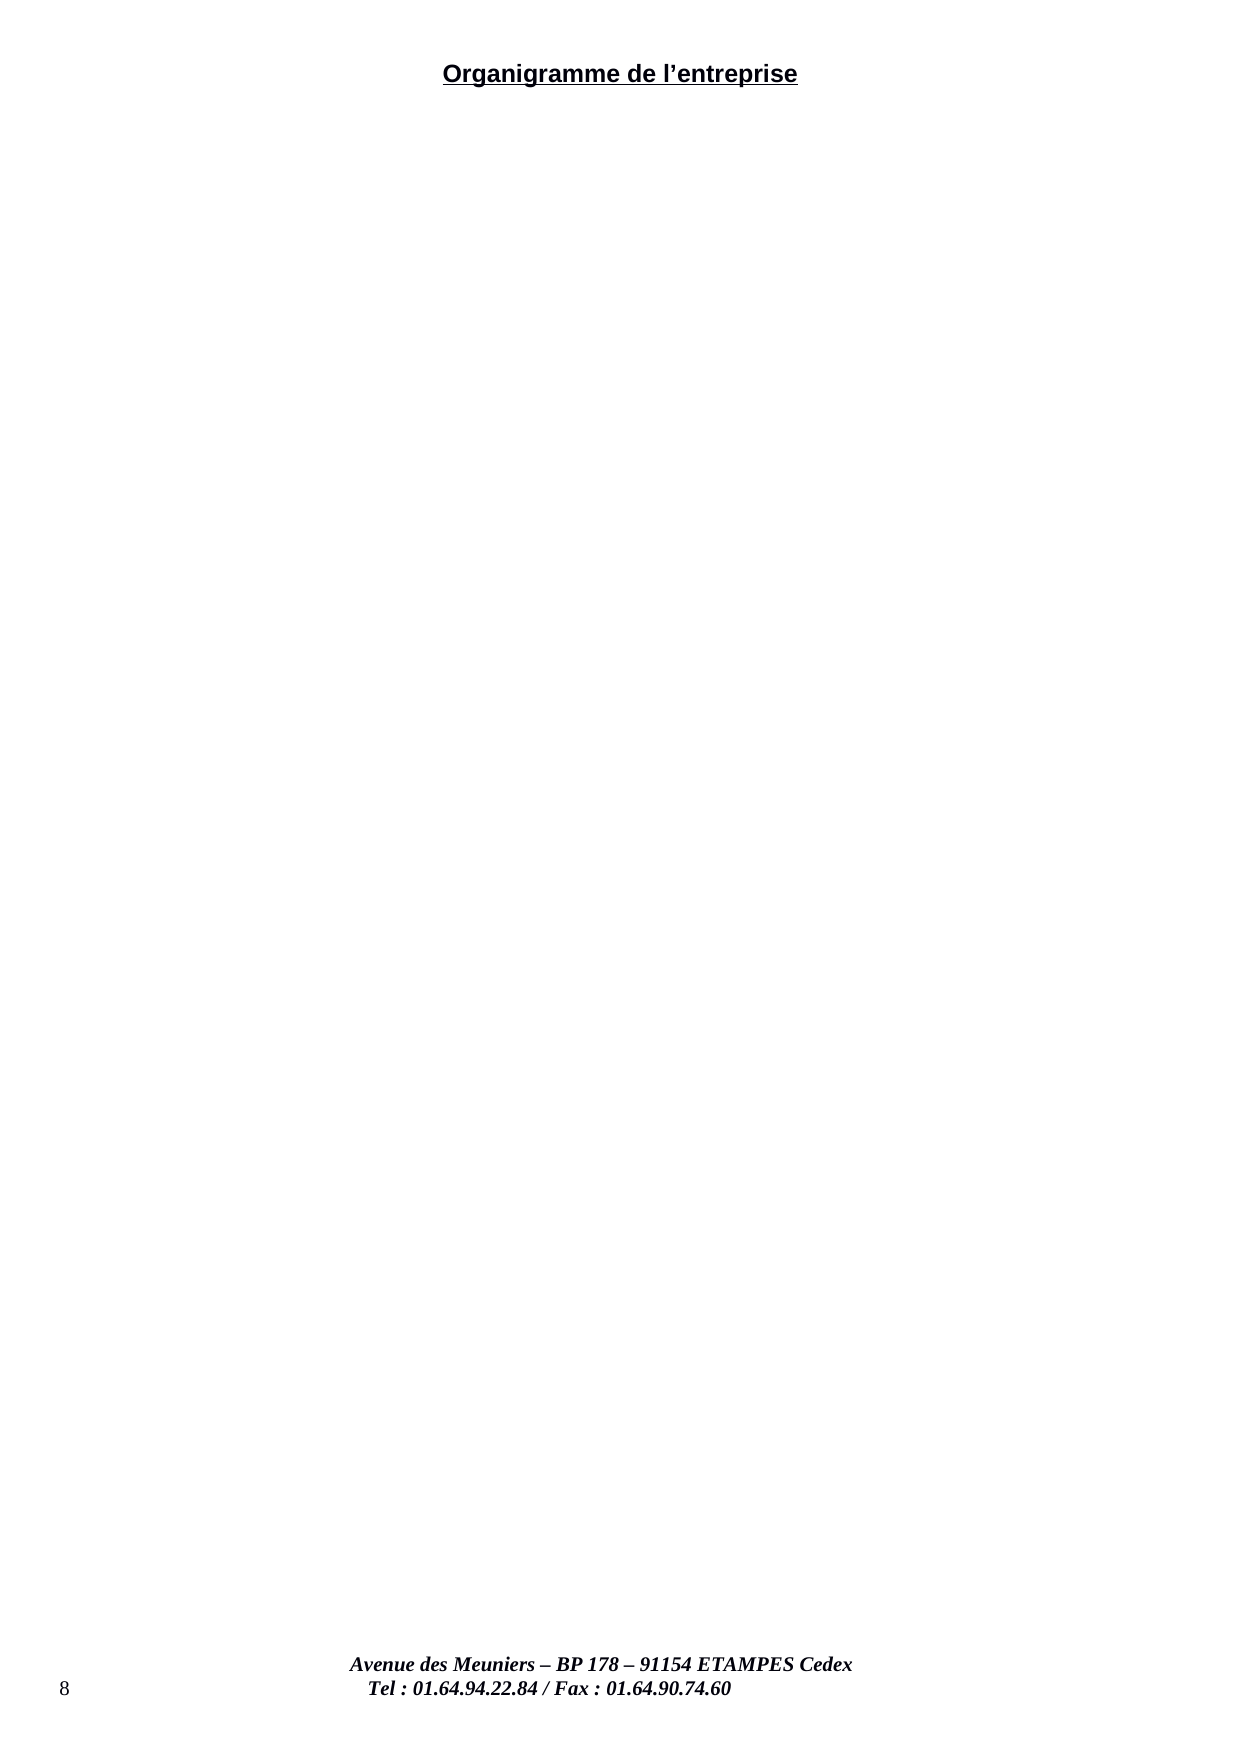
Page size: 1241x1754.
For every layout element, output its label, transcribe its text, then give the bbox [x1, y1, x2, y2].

text Organigramme de l’entreprise [59, 59, 1181, 88]
